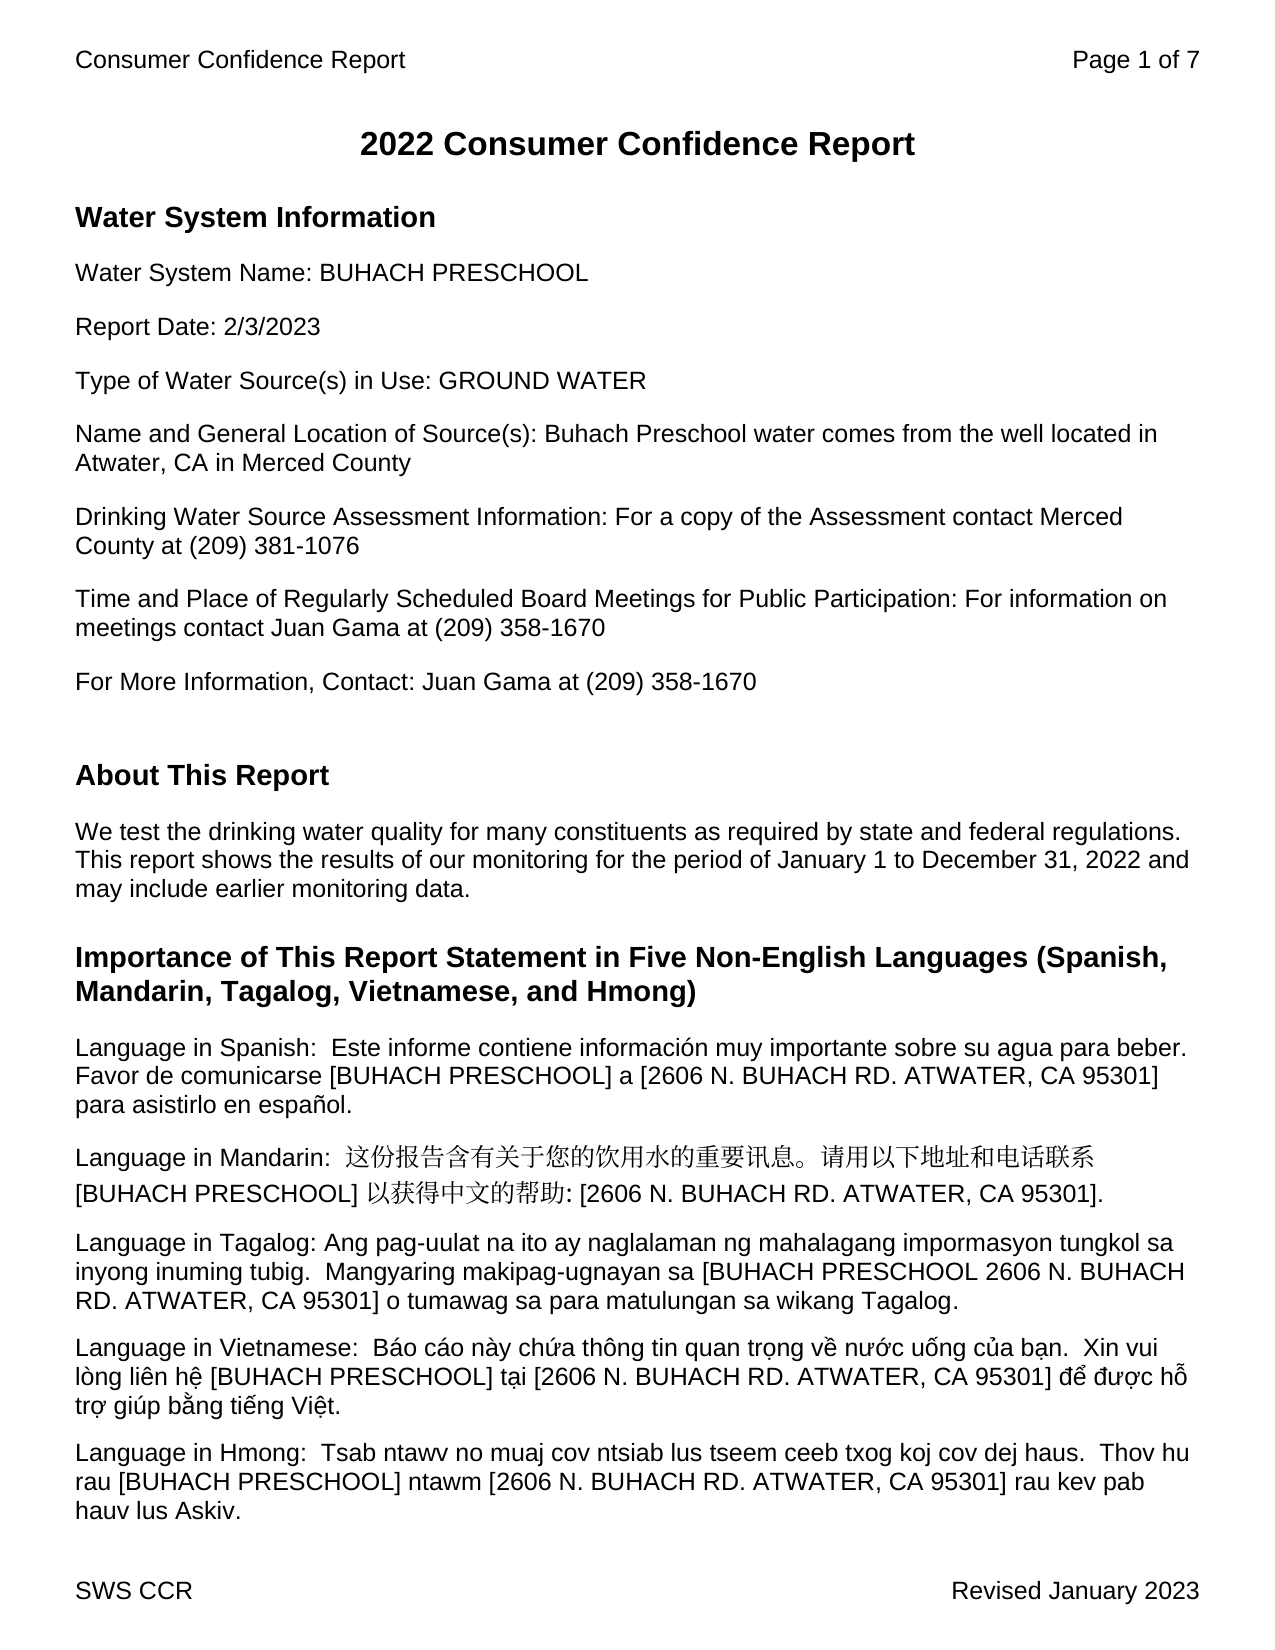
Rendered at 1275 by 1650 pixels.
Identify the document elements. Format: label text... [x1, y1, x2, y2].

text Type of Water Source(s) in Use: GROUND WATER [75, 366, 1200, 394]
text Name and General Location of Source(s): Buhach Preschool water comes from the well located in Atwater, CA in Merced County [75, 419, 1200, 477]
subtitle Importance of This Report Statement in Five Non-English Languages (Spanish, Mandarin, Tagalog, Vietnamese, and Hmong) [75, 941, 1200, 1008]
subtitle 2022 Consumer Confidence Report [75, 124, 1200, 162]
text We test the drinking water quality for many constituents as required by state and federal regulations. This report shows the results of our monitoring for the period of January 1 to December 31, 2022 and may include earlier monitoring data. [75, 817, 1200, 903]
text Report Date: 2/3/2023 [75, 312, 1200, 341]
text Time and Place of Regularly Scheduled Board Meetings for Public Participation: For information on meetings contact Juan Gama at (209) 358-1670 [75, 584, 1200, 642]
text Language in Tagalog: Ang pag-uulat na ito ay naglalaman ng mahalagang impormasyon tungkol sa inyong inuming tubig. Mangyaring makipag-ugnayan sa [BUHACH PRESCHOOL 2606 N. BUHACH RD. ATWATER, CA 95301] o tumawag sa para matulungan sa wikang Tagalog. [75, 1228, 1200, 1314]
text Language in Spanish: Este informe contiene información muy importante sobre su agua para beber. Favor de comunicarse [BUHACH PRESCHOOL] a [2606 N. BUHACH RD. ATWATER, CA 95301] para asistirlo en español. [75, 1033, 1200, 1119]
text Language in Hmong: Tsab ntawv no muaj cov ntsiab lus tseem ceeb txog koj cov dej haus. Thov hu rau [BUHACH PRESCHOOL] ntawm [2606 N. BUHACH RD. ATWATER, CA 95301] rau kev pab hauv lus Askiv. [75, 1438, 1200, 1524]
text Language in Vietnamese: Báo cáo này chứa thông tin quan trọng về nước uống của bạn. Xin vui lòng liên hệ [BUHACH PRESCHOOL] tại [2606 N. BUHACH RD. ATWATER, CA 95301] để được hỗ trợ giúp bằng tiếng Việt. [75, 1333, 1200, 1419]
subtitle Water System Information [75, 200, 1200, 233]
text Water System Name: BUHACH PRESCHOOL [75, 258, 1200, 287]
subtitle About This Report [75, 758, 1200, 792]
text Drinking Water Source Assessment Information: For a copy of the Assessment contact Merced County at (209) 381-1076 [75, 502, 1200, 559]
text Language in Mandarin: 这份报告含有关于您的饮用水的重要讯息。请用以下地址和电话联系 [BUHACH PRESCHOOL] 以获得中文的帮助: [2606 N. BUHACH RD. ATWATER, CA 95301]. [75, 1138, 1200, 1209]
text For More Information, Contact: Juan Gama at (209) 358-1670 [75, 667, 1200, 696]
